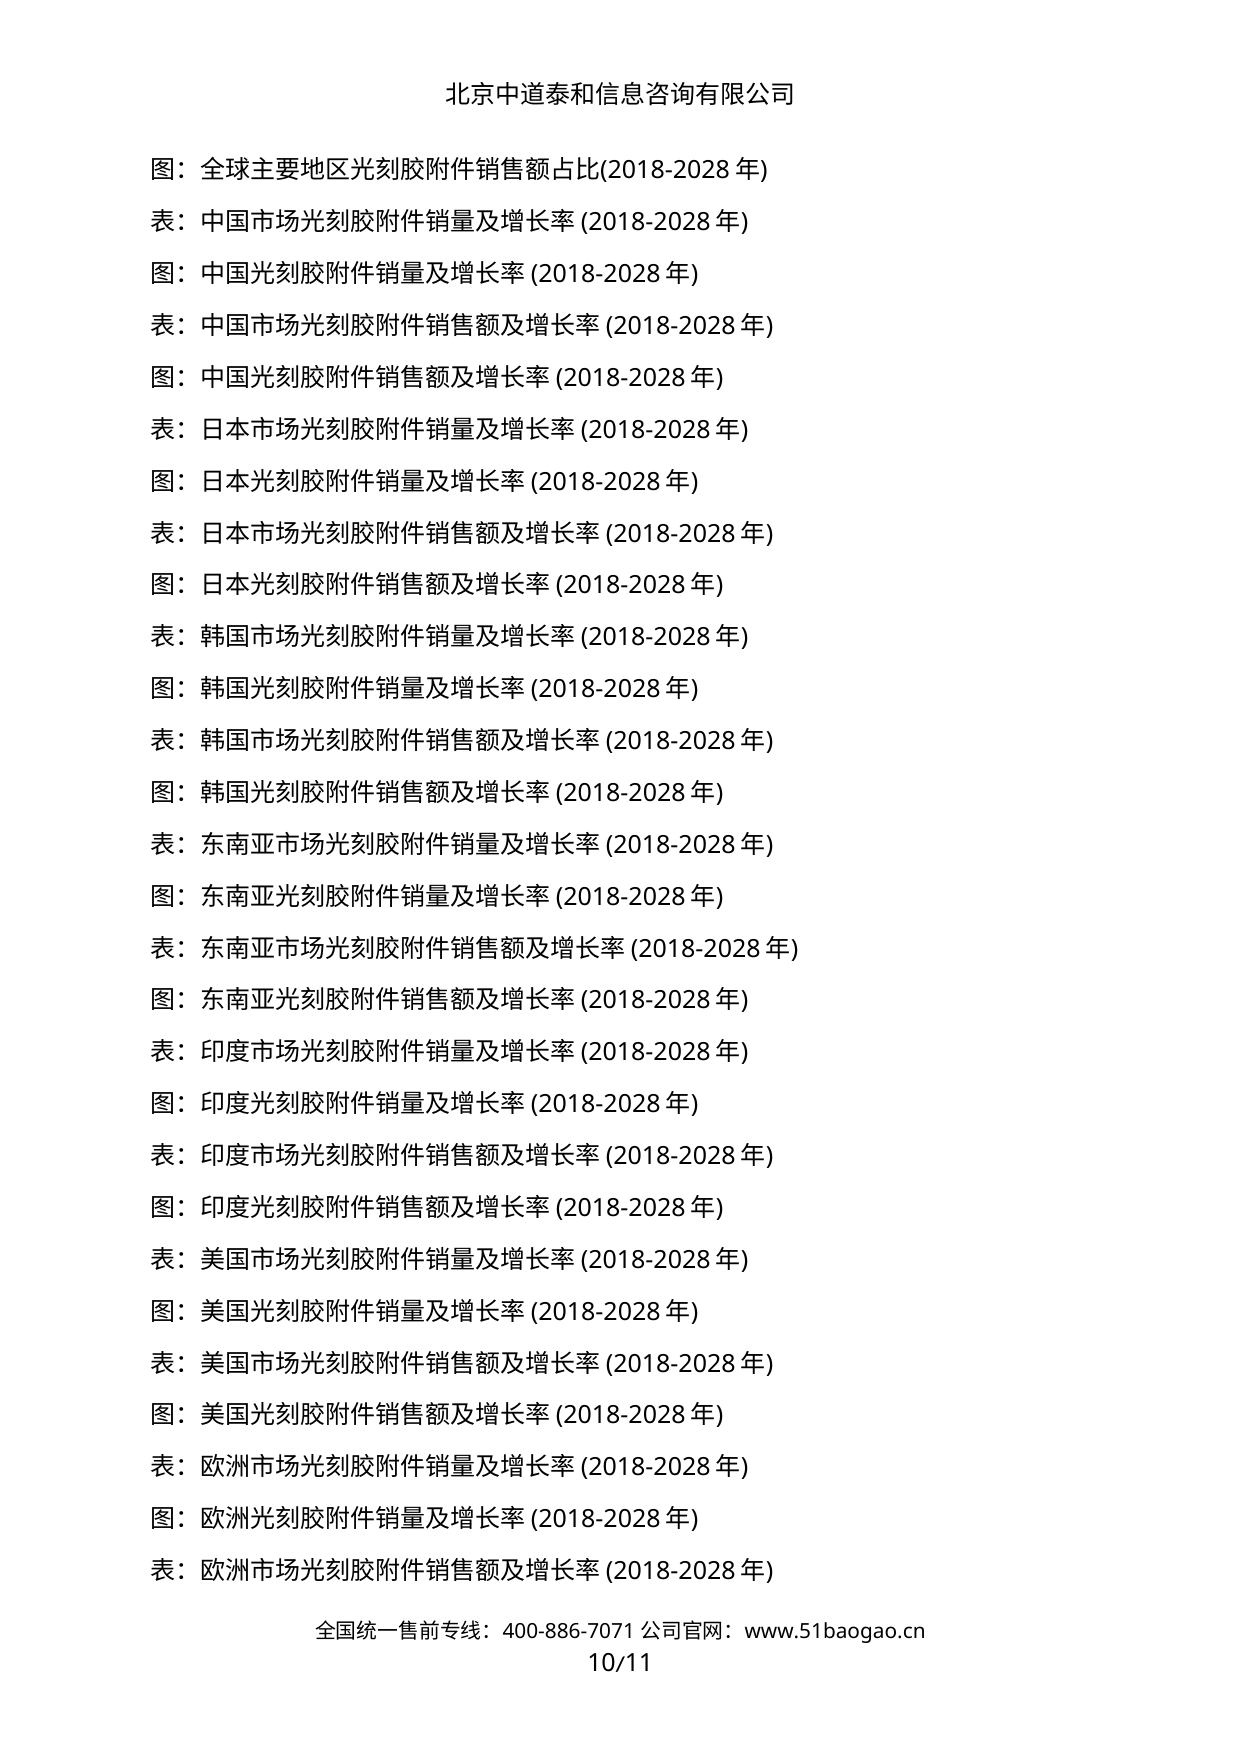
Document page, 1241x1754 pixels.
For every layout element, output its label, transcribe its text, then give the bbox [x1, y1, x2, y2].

text 图：日本光刻胶附件销售额及增长率 (2018-2028年) [150, 565, 1090, 601]
text 图：印度光刻胶附件销量及增长率 (2018-2028年) [150, 1084, 1090, 1120]
text 图：东南亚光刻胶附件销量及增长率 (2018-2028年) [150, 876, 1090, 912]
text 图：中国光刻胶附件销量及增长率 (2018-2028年) [150, 254, 1090, 290]
text 图：欧洲光刻胶附件销量及增长率 (2018-2028年) [150, 1499, 1090, 1535]
text 表：欧洲市场光刻胶附件销售额及增长率 (2018-2028年) [150, 1551, 1090, 1587]
text 图：美国光刻胶附件销售额及增长率 (2018-2028年) [150, 1395, 1090, 1431]
text 表：日本市场光刻胶附件销售额及增长率 (2018-2028年) [150, 513, 1090, 549]
text 表：日本市场光刻胶附件销量及增长率 (2018-2028年) [150, 409, 1090, 446]
text 图：全球主要地区光刻胶附件销售额占比(2018-2028年) [150, 150, 1090, 186]
text 表：中国市场光刻胶附件销量及增长率 (2018-2028年) [150, 202, 1090, 238]
text 图：韩国光刻胶附件销量及增长率 (2018-2028年) [150, 669, 1090, 705]
text 图：日本光刻胶附件销量及增长率 (2018-2028年) [150, 461, 1090, 497]
text 图：美国光刻胶附件销量及增长率 (2018-2028年) [150, 1291, 1090, 1327]
text 表：东南亚市场光刻胶附件销售额及增长率 (2018-2028年) [150, 928, 1090, 964]
text 图：中国光刻胶附件销售额及增长率 (2018-2028年) [150, 357, 1090, 394]
text 表：东南亚市场光刻胶附件销量及增长率 (2018-2028年) [150, 824, 1090, 861]
text 图：韩国光刻胶附件销售额及增长率 (2018-2028年) [150, 772, 1090, 809]
text 表：印度市场光刻胶附件销售额及增长率 (2018-2028年) [150, 1136, 1090, 1172]
text 表：美国市场光刻胶附件销售额及增长率 (2018-2028年) [150, 1343, 1090, 1379]
text 图：印度光刻胶附件销售额及增长率 (2018-2028年) [150, 1187, 1090, 1224]
text 图：东南亚光刻胶附件销售额及增长率 (2018-2028年) [150, 980, 1090, 1016]
text 表：韩国市场光刻胶附件销售额及增长率 (2018-2028年) [150, 721, 1090, 757]
text 表：印度市场光刻胶附件销量及增长率 (2018-2028年) [150, 1032, 1090, 1068]
text 表：中国市场光刻胶附件销售额及增长率 (2018-2028年) [150, 306, 1090, 342]
text 表：美国市场光刻胶附件销量及增长率 (2018-2028年) [150, 1239, 1090, 1276]
text 表：欧洲市场光刻胶附件销量及增长率 (2018-2028年) [150, 1447, 1090, 1483]
text 表：韩国市场光刻胶附件销量及增长率 (2018-2028年) [150, 617, 1090, 653]
